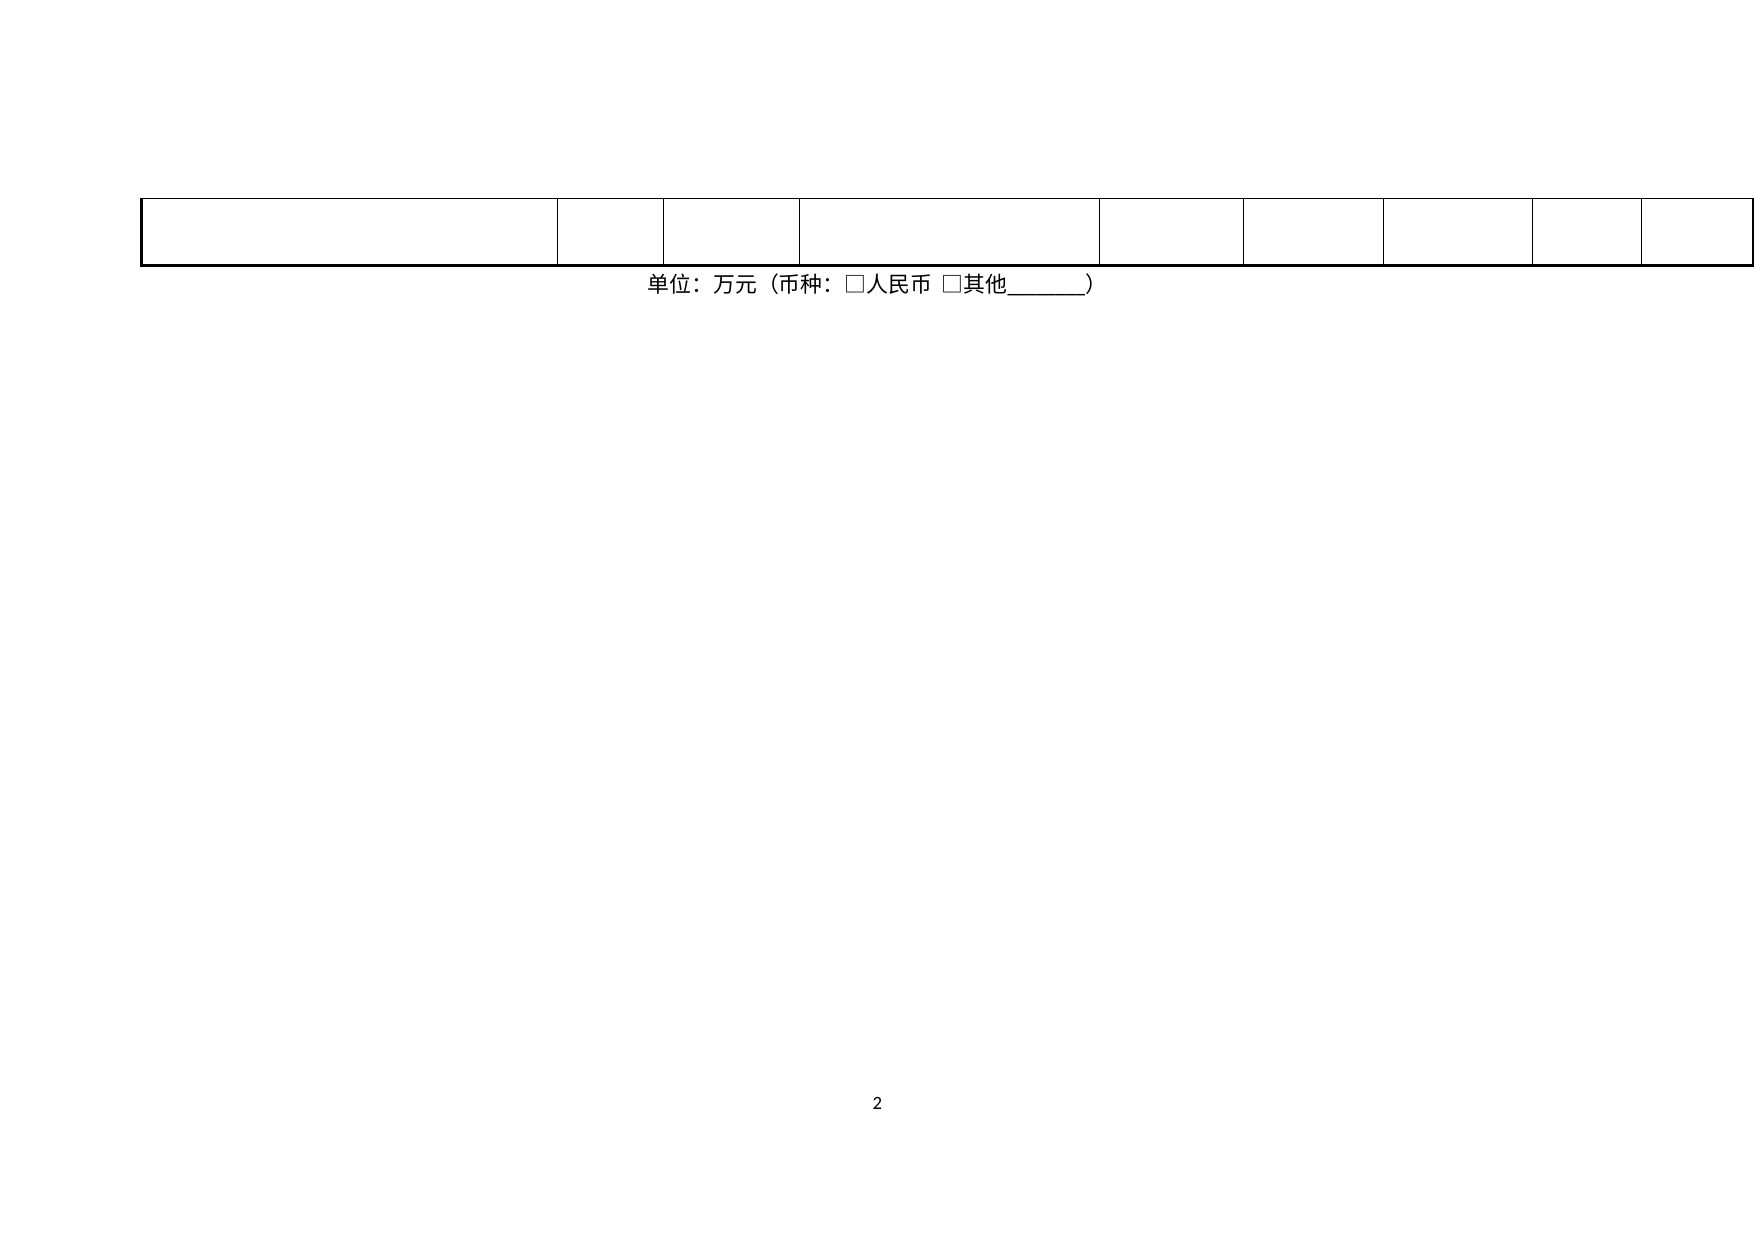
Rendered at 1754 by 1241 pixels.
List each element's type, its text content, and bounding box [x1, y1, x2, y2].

table_cell [1244, 199, 1383, 263]
text 单位：万元（币种：□人民币 □其他________） [142, 267, 1612, 299]
table_cell [1100, 199, 1243, 263]
table_cell [800, 199, 1099, 263]
table_cell [143, 199, 557, 263]
table_cell [1384, 199, 1532, 263]
table_cell [1642, 199, 1752, 263]
table_cell [664, 199, 799, 263]
table_cell [558, 199, 663, 263]
table_cell [1533, 199, 1641, 263]
